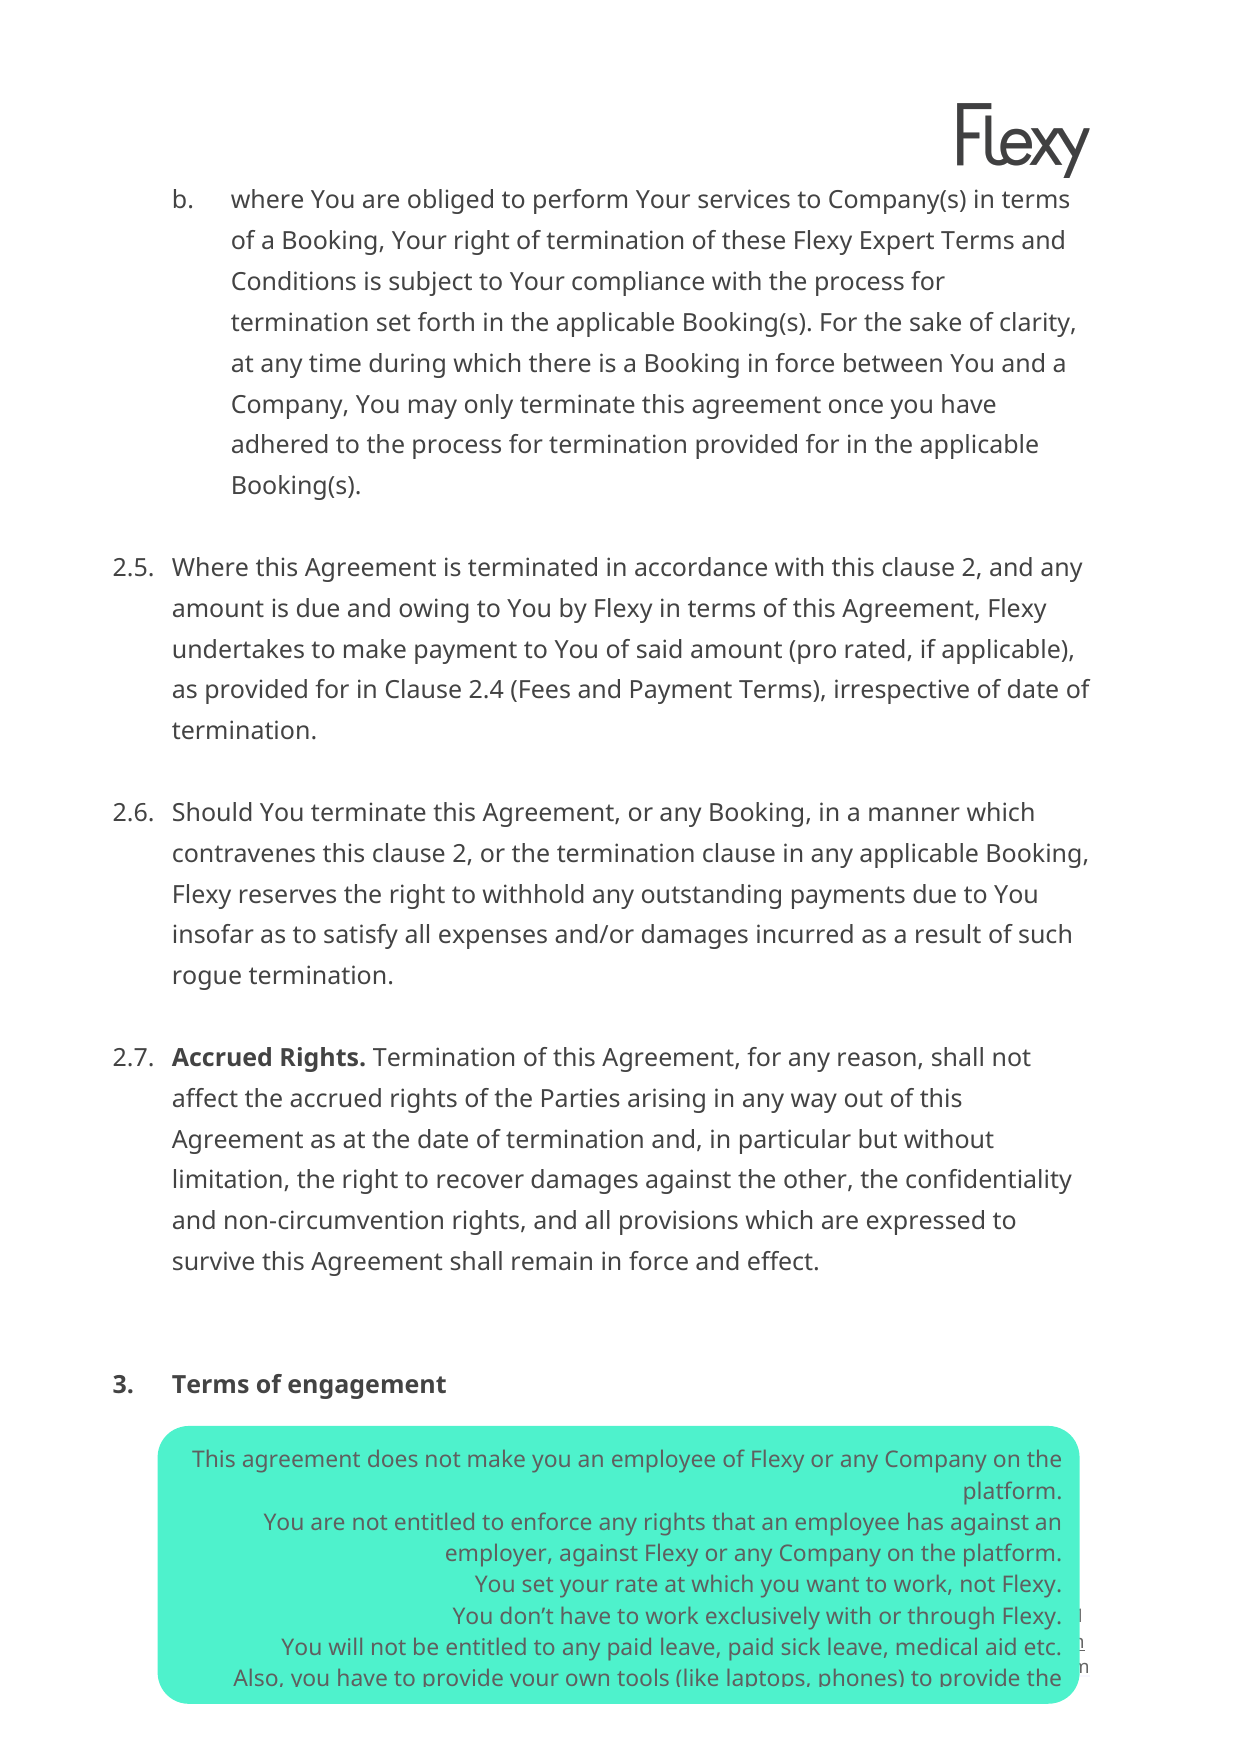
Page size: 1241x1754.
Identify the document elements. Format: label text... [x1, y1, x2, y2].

list Terms of engagement [112, 1366, 1090, 1400]
list where You are obliged to perform Your services to Company(s) in terms of a Booking, Your right of termination of these Flexy Expert Terms and Conditions is subject to Your compliance with the process for termination set forth in the applicable Booking(s). For the sake of clarity, at any time during which there is a Booking in force between You and a Company, You may only terminate this agreement once you have adhered to the process for termination provided for in the applicable Booking(s). [172, 182, 1090, 502]
picture [957, 103, 1090, 178]
list Accrued Rights. Termination of this Agreement, for any reason, shall not affect the accrued rights of the Parties arising in any way out of this Agreement as at the date of termination and, in particular but without limitation, the right to recover damages against the other, the confidentiality and non-circumvention rights, and all provisions which are expressed to survive this Agreement shall remain in force and effect. [112, 1039, 1090, 1278]
list Where this Agreement is terminated in accordance with this clause 2, and any amount is due and owing to You by Flexy in terms of this Agreement, Flexy undertakes to make payment to You of said amount (pro rated, if applicable), as provided for in Clause 2.4 (Fees and Payment Terms), irrespective of date of termination. [112, 549, 1090, 747]
list Should You terminate this Agreement, or any Booking, in a manner which contravenes this clause 2, or the termination clause in any applicable Booking, Flexy reserves the right to withhold any outstanding payments due to You insofar as to satisfy all expenses and/or damages incurred as a result of such rogue termination. [112, 794, 1090, 992]
